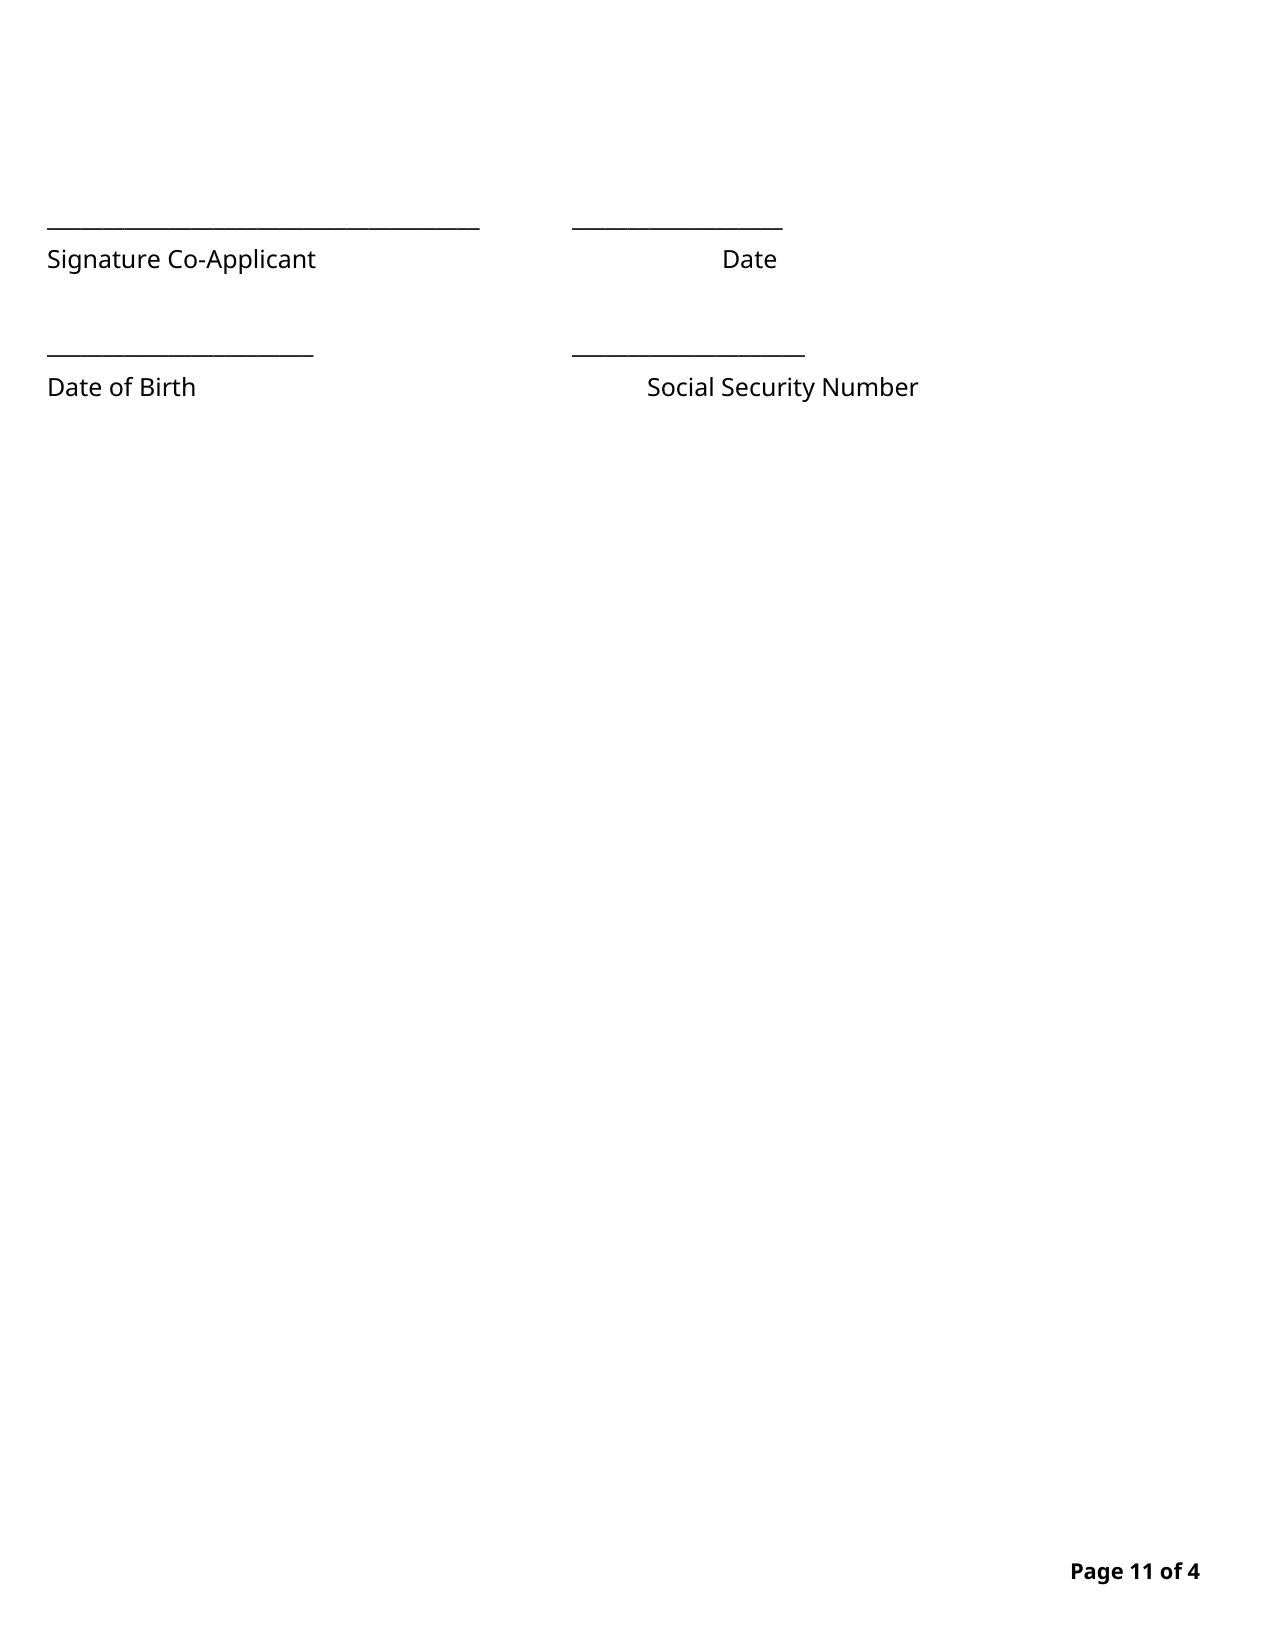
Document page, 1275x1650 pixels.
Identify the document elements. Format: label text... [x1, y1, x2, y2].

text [47, 327, 1200, 361]
text Signature Co-Applicant Date [47, 242, 1200, 276]
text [47, 200, 1200, 234]
text Date of Birth Social Security Number [47, 370, 1200, 404]
